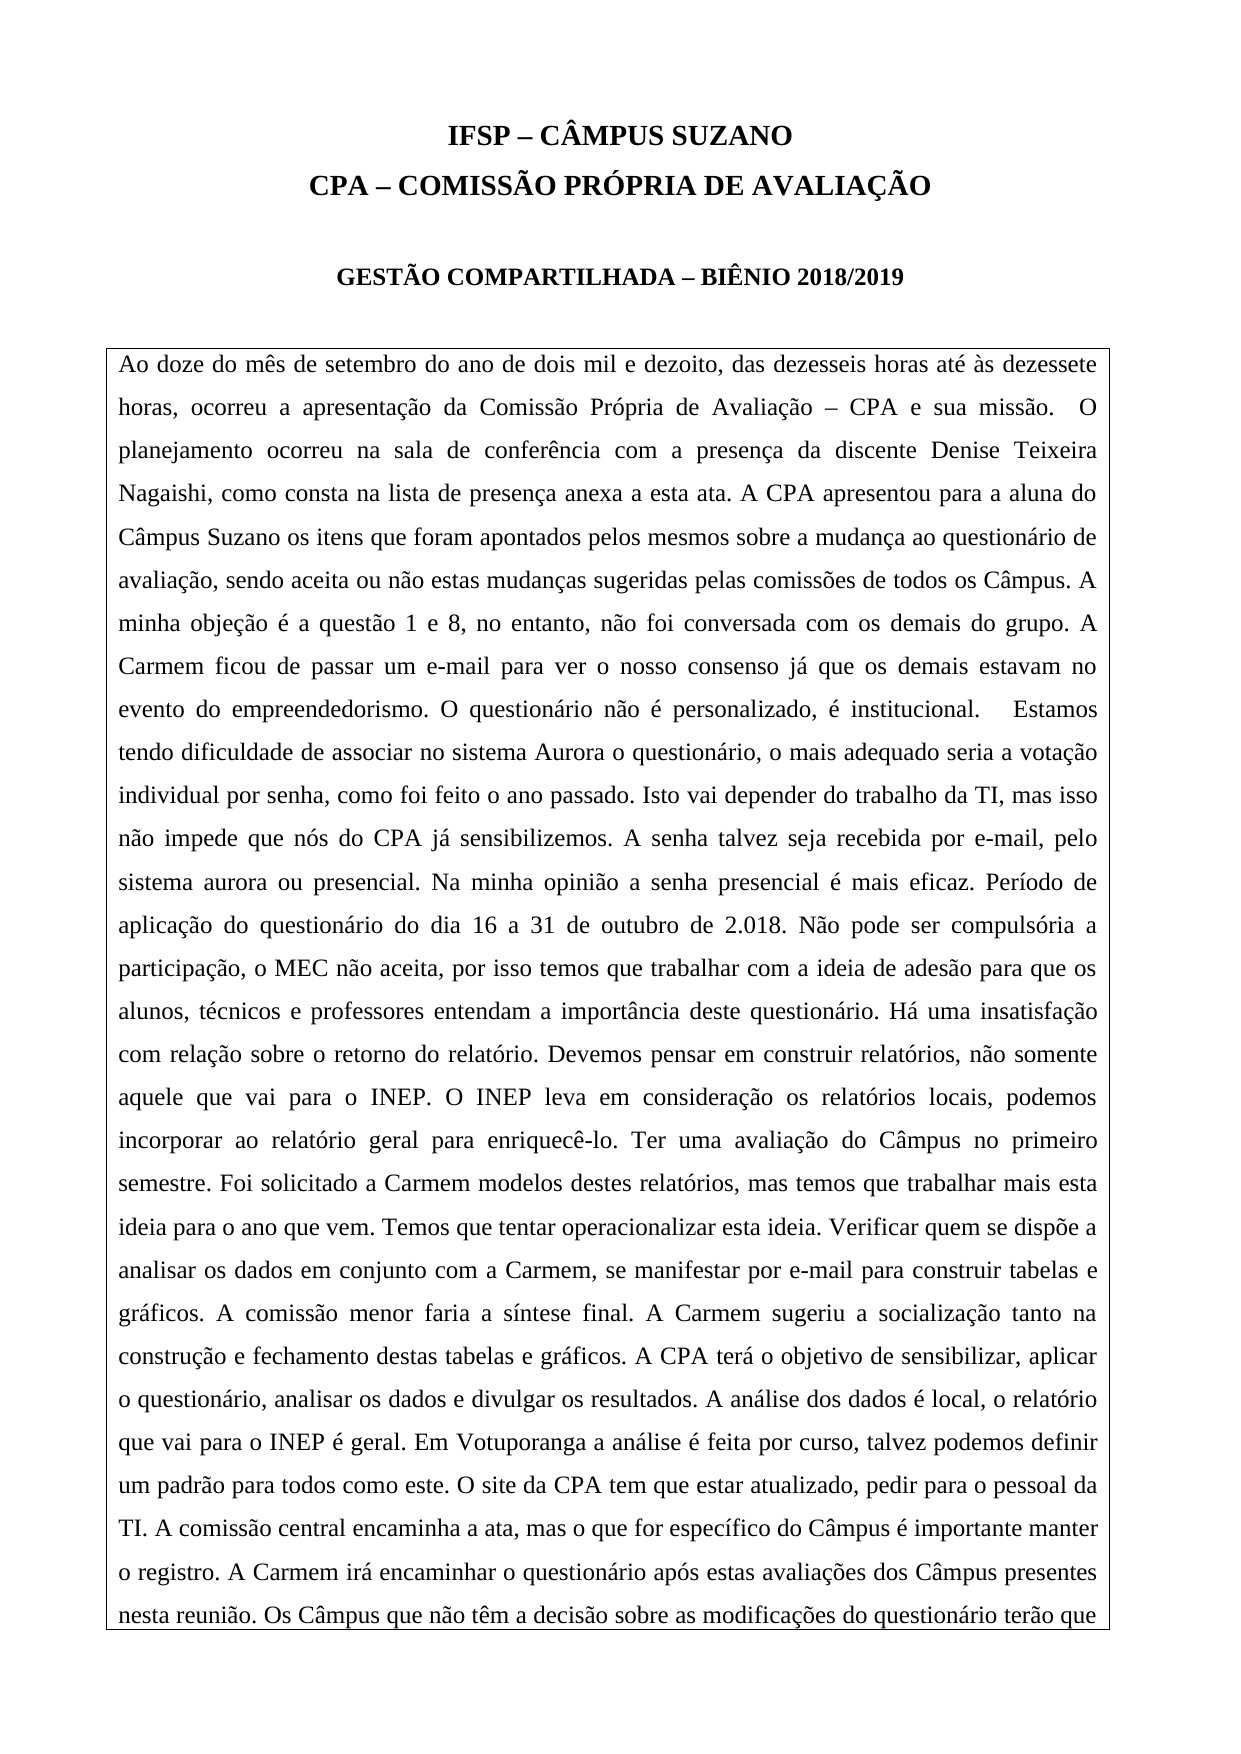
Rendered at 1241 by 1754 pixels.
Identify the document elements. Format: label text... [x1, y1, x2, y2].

text IFSP – CÂMPUS SUZANO [118, 118, 1122, 152]
text GESTÃO COMPARTILHADA – BIÊNIO 2018/2019 [118, 262, 1122, 291]
text CPA – COMISSÃO PRÓPRIA DE AVALIAÇÃO [118, 168, 1122, 202]
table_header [107, 349, 1109, 1628]
